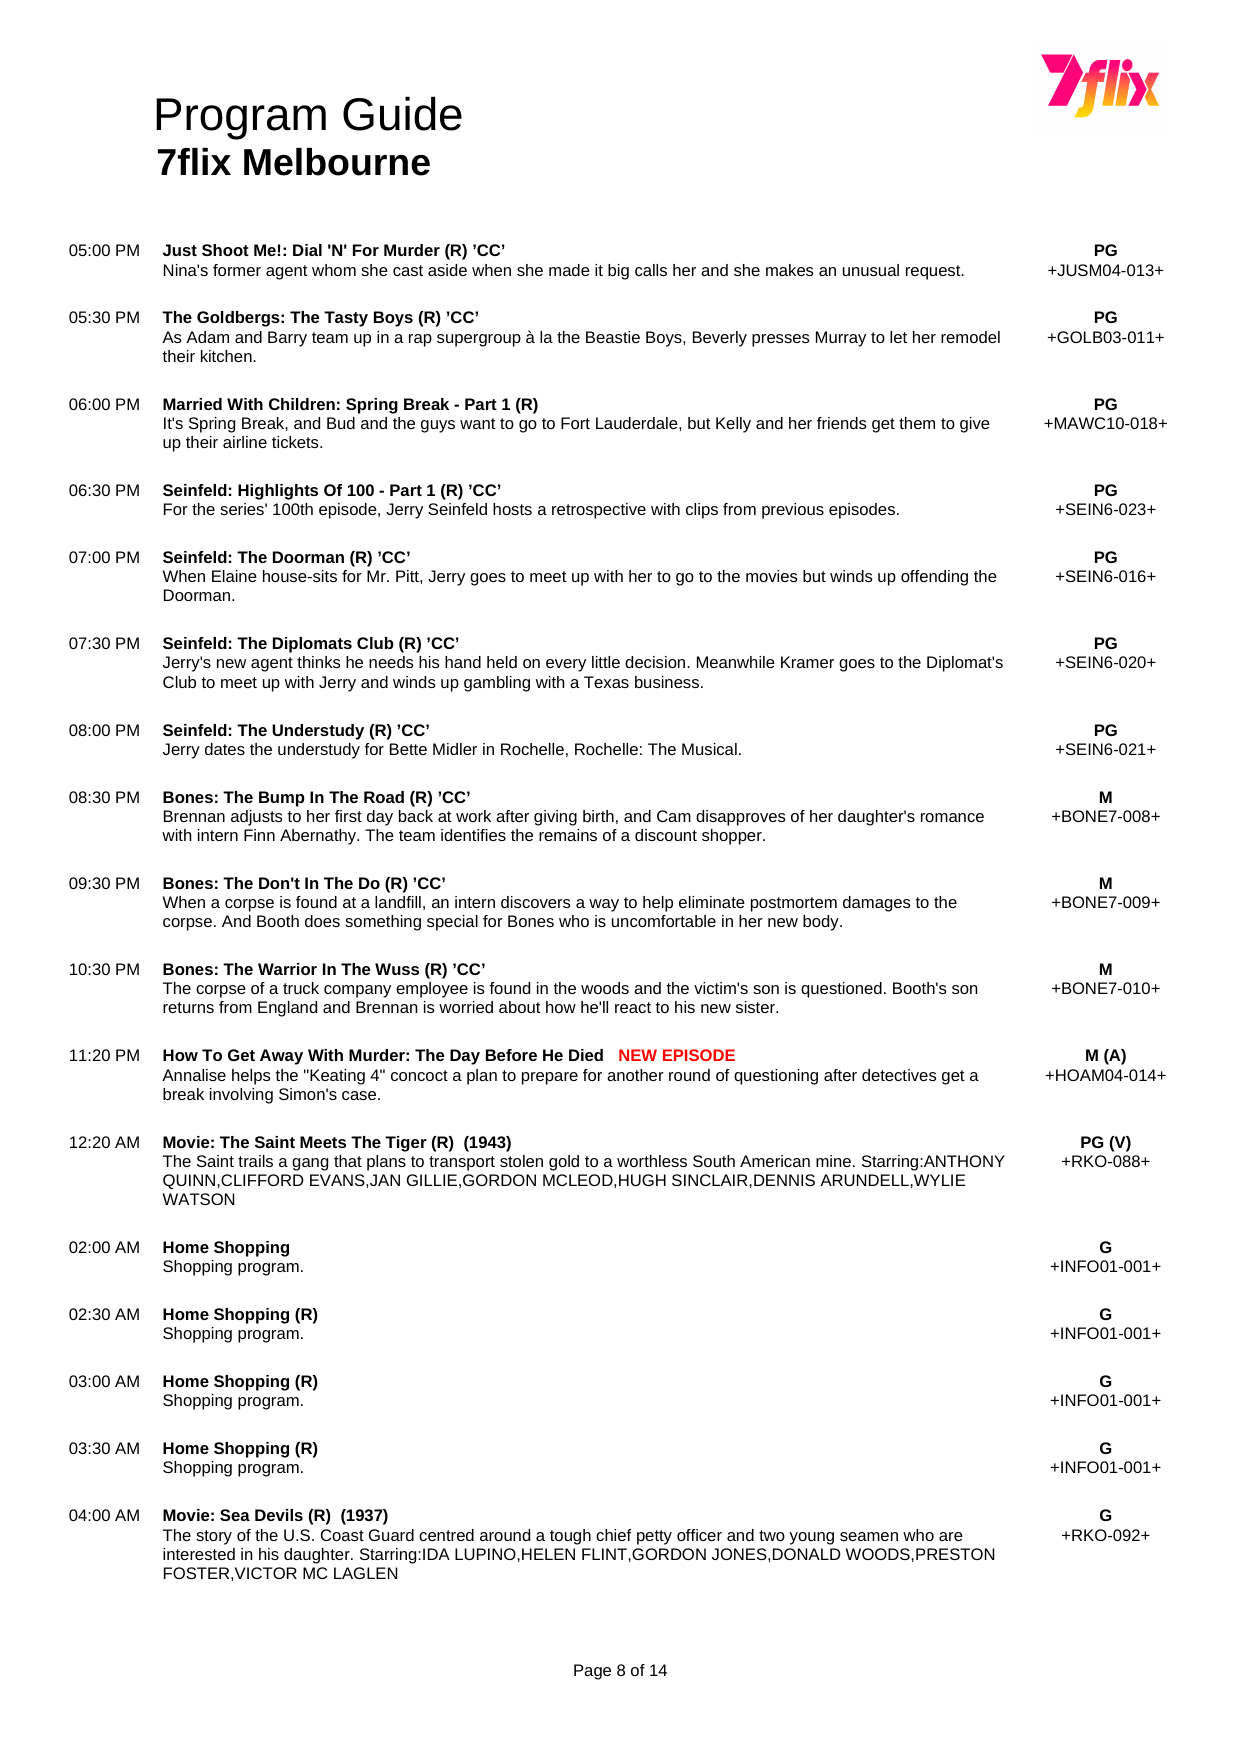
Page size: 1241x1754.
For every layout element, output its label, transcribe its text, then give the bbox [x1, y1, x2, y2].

table_header Home Shopping Shopping program. [151, 1238, 1022, 1276]
table_header 10:30 PM [51, 960, 151, 1017]
table_header 03:00 AM [51, 1372, 151, 1410]
table_header Seinfeld: The Doorman (R) ’CC’ When Elaine house-sits for Mr. Pitt, Jerry goes to meet up with her to go to the movies but winds up offending the Doorman. [151, 548, 1022, 605]
table_header Home Shopping (R) Shopping program. [151, 1439, 1022, 1477]
table_header Movie: The Saint Meets The Tiger (R) (1943) The Saint trails a gang that plans to transport stolen gold to a worthless South American mine. Starring:ANTHONY QUINN,CLIFFORD EVANS,JAN GILLIE,GORDON MCLEOD,HUGH SINCLAIR,DENNIS ARUNDELL,WYLIE WATSON [151, 1133, 1022, 1209]
table_header M (A) +HOAM04-014+ [1022, 1046, 1189, 1104]
table_header PG +SEIN6-021+ [1022, 720, 1189, 759]
table_header 06:30 PM [51, 481, 151, 519]
table_header PG +MAWC10-018+ [1022, 395, 1189, 452]
table_header Movie: Sea Devils (R) (1937) The story of the U.S. Coast Guard centred around a tough chief petty officer and two young seamen who are interested in his daughter. Starring:IDA LUPINO,HELEN FLINT,GORDON JONES,DONALD WOODS,PRESTON FOSTER,VICTOR MC LAGLEN [151, 1506, 1022, 1583]
table_header Married With Children: Spring Break - Part 1 (R) It's Spring Break, and Bud and the guys want to go to Fort Lauderdale, but Kelly and her friends get them to give up their airline tickets. [151, 395, 1022, 452]
table_header 11:20 PM [51, 1046, 151, 1104]
table_header 05:00 PM [51, 241, 151, 279]
table_header 07:30 PM [51, 634, 151, 692]
table_header M +BONE7-008+ [1022, 788, 1189, 845]
table_header 12:20 AM [51, 1133, 151, 1209]
table_header Just Shoot Me!: Dial 'N' For Murder (R) ’CC’ Nina's former agent whom she cast aside when she made it big calls her and she makes an unusual request. [151, 241, 1022, 279]
table_header Seinfeld: The Understudy (R) ’CC’ Jerry dates the understudy for Bette Midler in Rochelle, Rochelle: The Musical. [151, 720, 1022, 759]
table_header PG +JUSM04-013+ [1022, 241, 1189, 279]
table_header PG +SEIN6-020+ [1022, 634, 1189, 692]
table_header M +BONE7-010+ [1022, 960, 1189, 1017]
table_header 04:00 AM [51, 1506, 151, 1583]
table_header The Goldbergs: The Tasty Boys (R) ’CC’ As Adam and Barry team up in a rap supergroup à la the Beastie Boys, Beverly presses Murray to let her remodel their kitchen. [151, 308, 1022, 366]
table_header 03:30 AM [51, 1439, 151, 1477]
table_header Bones: The Warrior In The Wuss (R) ’CC’ The corpse of a truck company employee is found in the woods and the victim's son is questioned. Booth's son returns from England and Brennan is worried about how he'll react to his new sister. [151, 960, 1022, 1017]
table_header G +RKO-092+ [1022, 1506, 1189, 1583]
table_header PG +GOLB03-011+ [1022, 308, 1189, 366]
table_header Seinfeld: The Diplomats Club (R) ’CC’ Jerry's new agent thinks he needs his hand held on every little decision. Meanwhile Kramer goes to the Diplomat's Club to meet up with Jerry and winds up gambling with a Texas business. [151, 634, 1022, 692]
table_header Bones: The Don't In The Do (R) ’CC’ When a corpse is found at a landfill, an intern discovers a way to help eliminate postmortem damages to the corpse. And Booth does something special for Bones who is uncomfortable in her new body. [151, 874, 1022, 931]
table_header 09:30 PM [51, 874, 151, 931]
table_header G +INFO01-001+ [1022, 1305, 1189, 1343]
table_header Seinfeld: Highlights Of 100 - Part 1 (R) ’CC’ For the series' 100th episode, Jerry Seinfeld hosts a retrospective with clips from previous episodes. [151, 481, 1022, 519]
table_header 07:00 PM [51, 548, 151, 605]
picture [1031, 41, 1170, 131]
table_header 08:00 PM [51, 720, 151, 759]
table_header 02:00 AM [51, 1238, 151, 1276]
table_header G +INFO01-001+ [1022, 1372, 1189, 1410]
table_header 06:00 PM [51, 395, 151, 452]
table_header 02:30 AM [51, 1305, 151, 1343]
table_header 08:30 PM [51, 788, 151, 845]
table_header G +INFO01-001+ [1022, 1439, 1189, 1477]
table_header PG +SEIN6-016+ [1022, 548, 1189, 605]
table_header Home Shopping (R) Shopping program. [151, 1305, 1022, 1343]
table_header PG +SEIN6-023+ [1022, 481, 1189, 519]
table_header PG (V) +RKO-088+ [1022, 1133, 1189, 1209]
table_header 05:30 PM [51, 308, 151, 366]
table_header Bones: The Bump In The Road (R) ’CC’ Brennan adjusts to her first day back at work after giving birth, and Cam disapproves of her daughter's romance with intern Finn Abernathy. The team identifies the remains of a discount shopper. [151, 788, 1022, 845]
table_header G +INFO01-001+ [1022, 1238, 1189, 1276]
table_header Home Shopping (R) Shopping program. [151, 1372, 1022, 1410]
table_header How To Get Away With Murder: The Day Before He Died NEW EPISODE Annalise helps the "Keating 4" concoct a plan to prepare for another round of questioning after detectives get a break involving Simon's case. [151, 1046, 1022, 1104]
table_header M +BONE7-009+ [1022, 874, 1189, 931]
